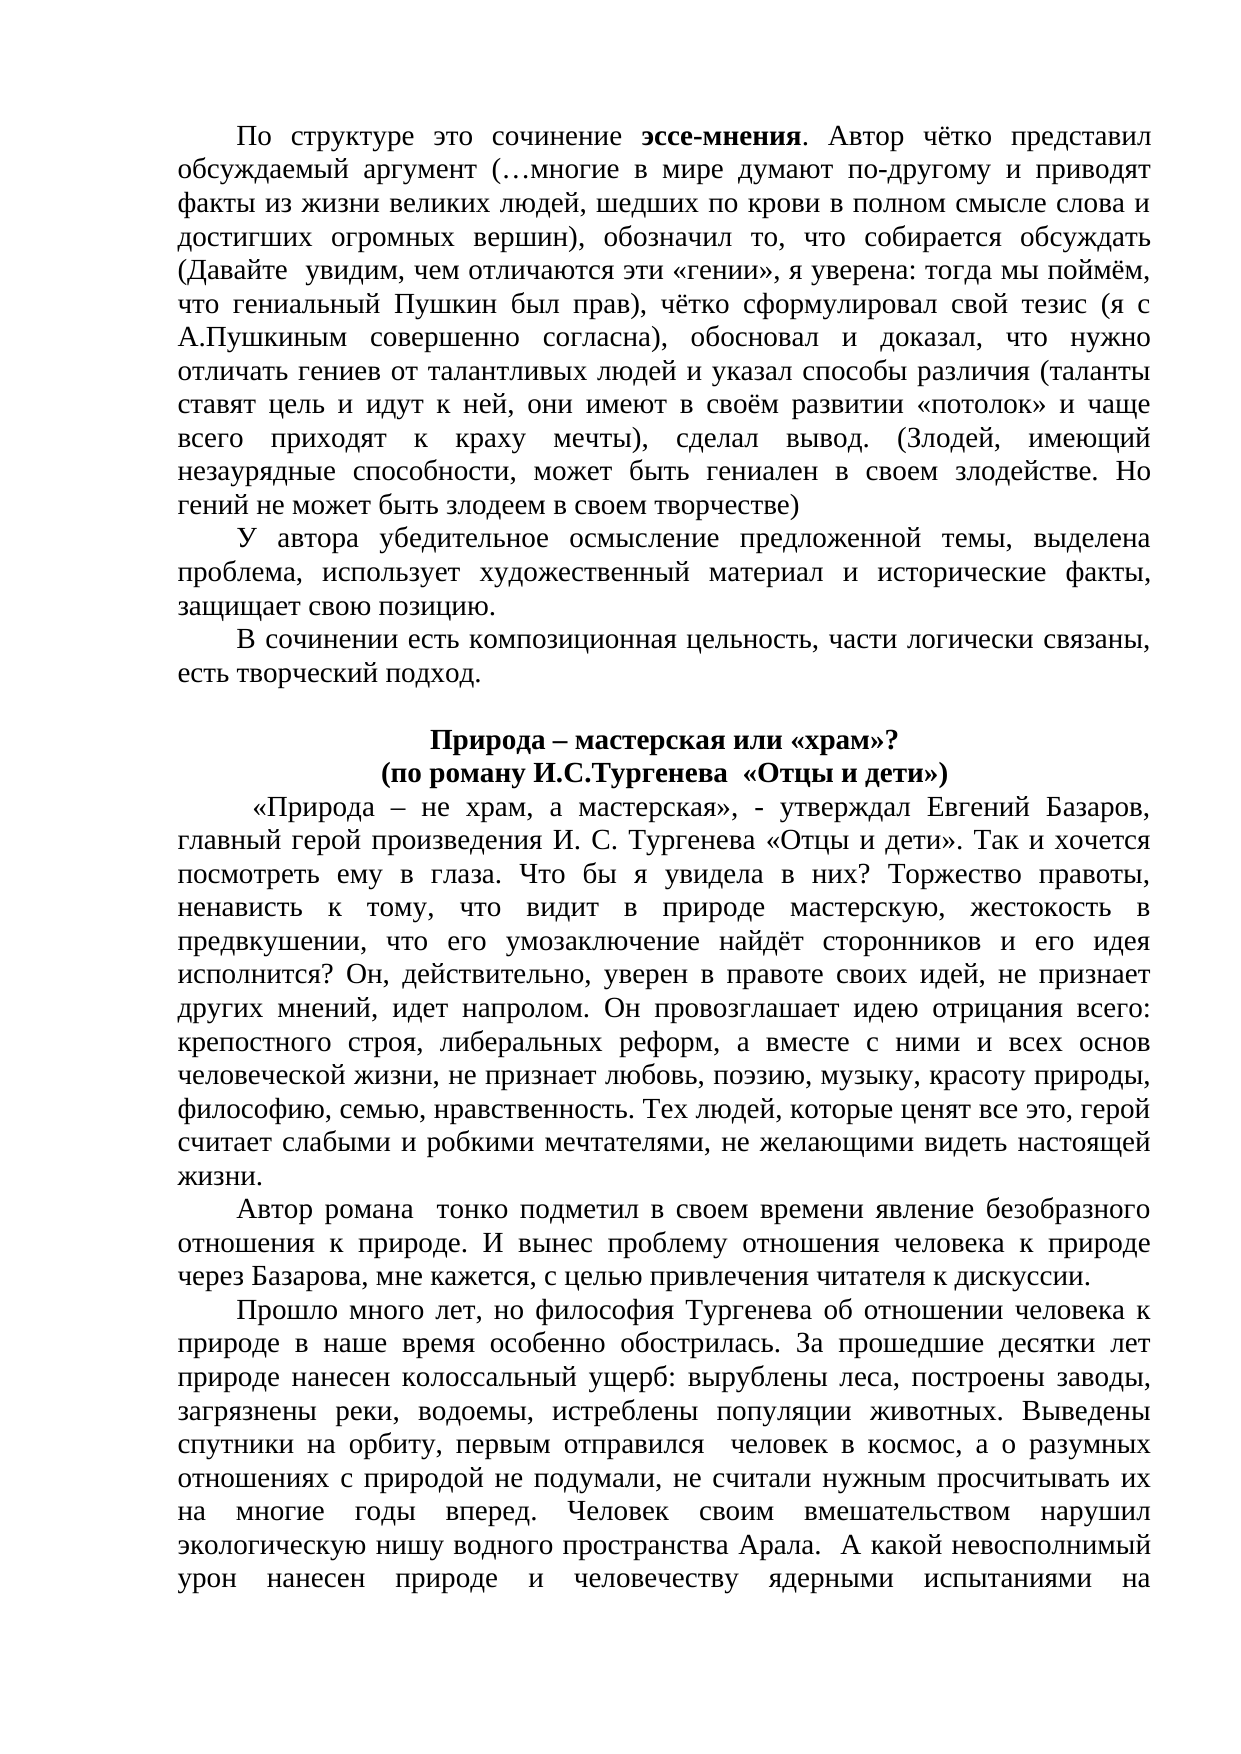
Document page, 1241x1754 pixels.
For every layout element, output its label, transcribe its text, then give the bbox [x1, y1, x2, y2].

text «Природа – не храм, а мастерская», - утверждал Евгений Базаров, главный герой произведения И. С. Тургенева «Отцы и дети». Так и хочется посмотреть ему в глаза. Что бы я увидела в них? Торжество правоты, ненависть к тому, что видит в природе мастерскую, жестокость в предвкушении, что его умозаключение найдёт сторонников и его идея исполнится? Он, действительно, уверен в правоте своих идей, не признает других мнений, идет напролом. Он провозглашает идею отрицания всего: крепостного строя, либеральных реформ, а вместе с ними и всех основ человеческой жизни, не признает любовь, поэзию, музыку, красоту природы, философию, семью, нравственность. Тех людей, которые ценят все это, герой считает слабыми и робкими мечтателями, не желающими видеть настоящей жизни. [177, 789, 1152, 1191]
subtitle (по роману И.С.Тургенева «Отцы и дети») [177, 755, 1152, 789]
text Автор романа тонко подметил в своем времени явление безобразного отношения к природе. И вынес проблему отношения человека к природе через Базарова, мне кажется, с целью привлечения читателя к дискуссии. [177, 1191, 1152, 1292]
subtitle Природа – мастерская или «храм»? [177, 722, 1152, 755]
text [177, 1292, 1152, 1594]
text У автора убедительное осмысление предложенной темы, выделена проблема, использует художественный материал и исторические факты, защищает свою позицию. [177, 521, 1152, 621]
text По структуре это сочинение эссе-мнения. Автор чётко представил обсуждаемый аргумент (…многие в мире думают по-другому и приводят факты из жизни великих людей, шедших по крови в полном смысле слова и достигших огромных вершин), обозначил то, что собирается обсуждать (Давайте увидим, чем отличаются эти «гении», я уверена: тогда мы поймём, что гениальный Пушкин был прав), чётко сформулировал свой тезис (я с А.Пушкиным совершенно согласна), обосновал и доказал, что нужно отличать гениев от талантливых людей и указал способы различия (таланты ставят цель и идут к ней, они имеют в своём развитии «потолок» и чаще всего приходят к краху мечты), сделал вывод. (Злодей, имеющий незаурядные способности, может быть гениален в своем злодействе. Но гений не может быть злодеем в своем творчестве) [177, 118, 1152, 521]
text В сочинении есть композиционная цельность, части логически связаны, есть творческий подход. [177, 621, 1152, 688]
